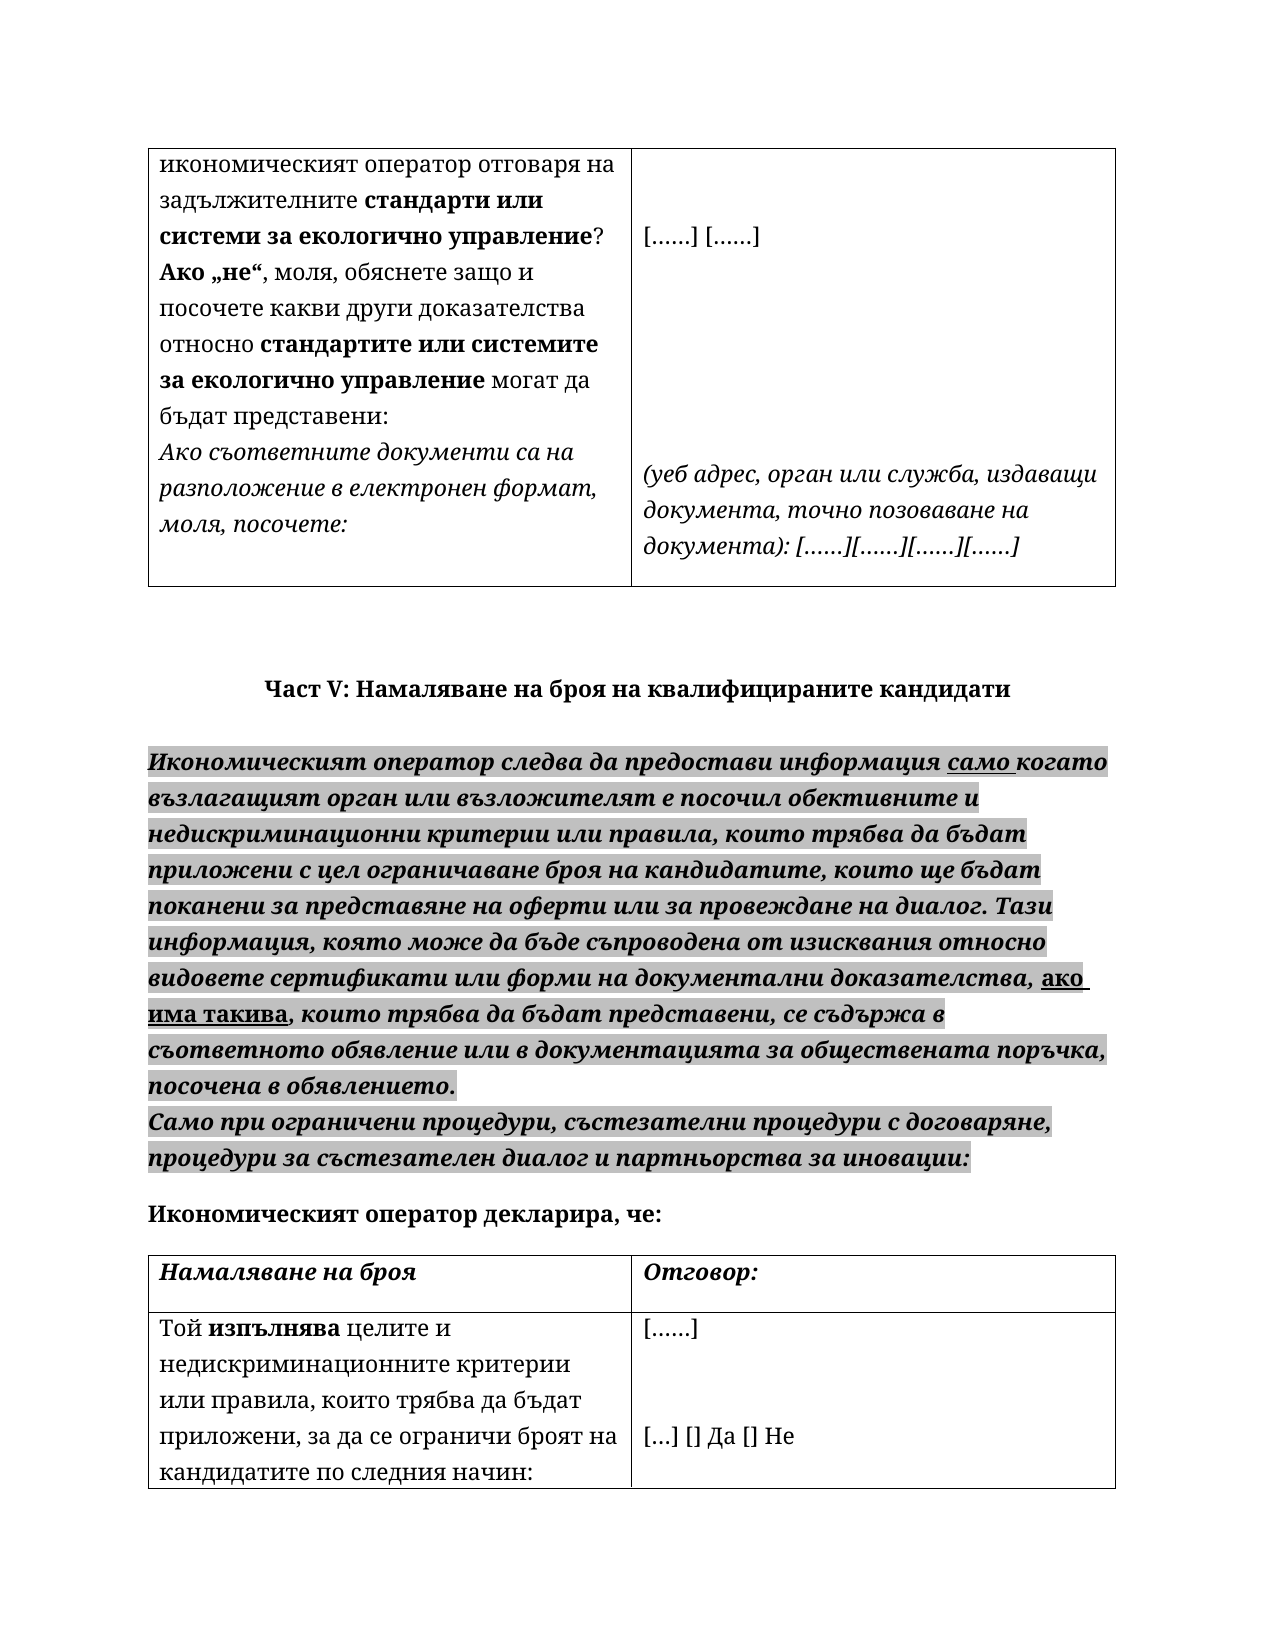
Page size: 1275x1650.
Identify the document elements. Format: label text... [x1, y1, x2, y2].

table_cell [632, 149, 1115, 586]
text Част V: Намаляване на броя на квалифицираните кандидати [148, 673, 1127, 704]
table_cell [632, 1313, 1115, 1487]
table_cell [149, 149, 631, 586]
table_header Отговор: [632, 1256, 1115, 1312]
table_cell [149, 1313, 631, 1487]
text Икономическият оператор следва да предостави информация само когато възлагащият орган или възложителят е посочил обективните и недискриминационни критерии или правила, които трябва да бъдат приложени с цел ограничаване броя на кандидатите, които ще бъдат поканени за представяне на оферти или за провеждане на диалог. Тази информация, която може да бъде съпроводена от изисквания относно видовете сертификати или форми на документални доказателства, ако има такива, които трябва да бъдат представени, се съдържа в съответното обявление или в документацията за обществената поръчка, посочена в обявлението. Само при ограничени процедури, състезателни процедури с договаряне, процедури за състезателен диалог и партньорства за иновации: [148, 746, 1127, 1173]
text Икономическият оператор декларира, че: [148, 1198, 1127, 1229]
table_header Намаляване на броя [149, 1256, 631, 1312]
